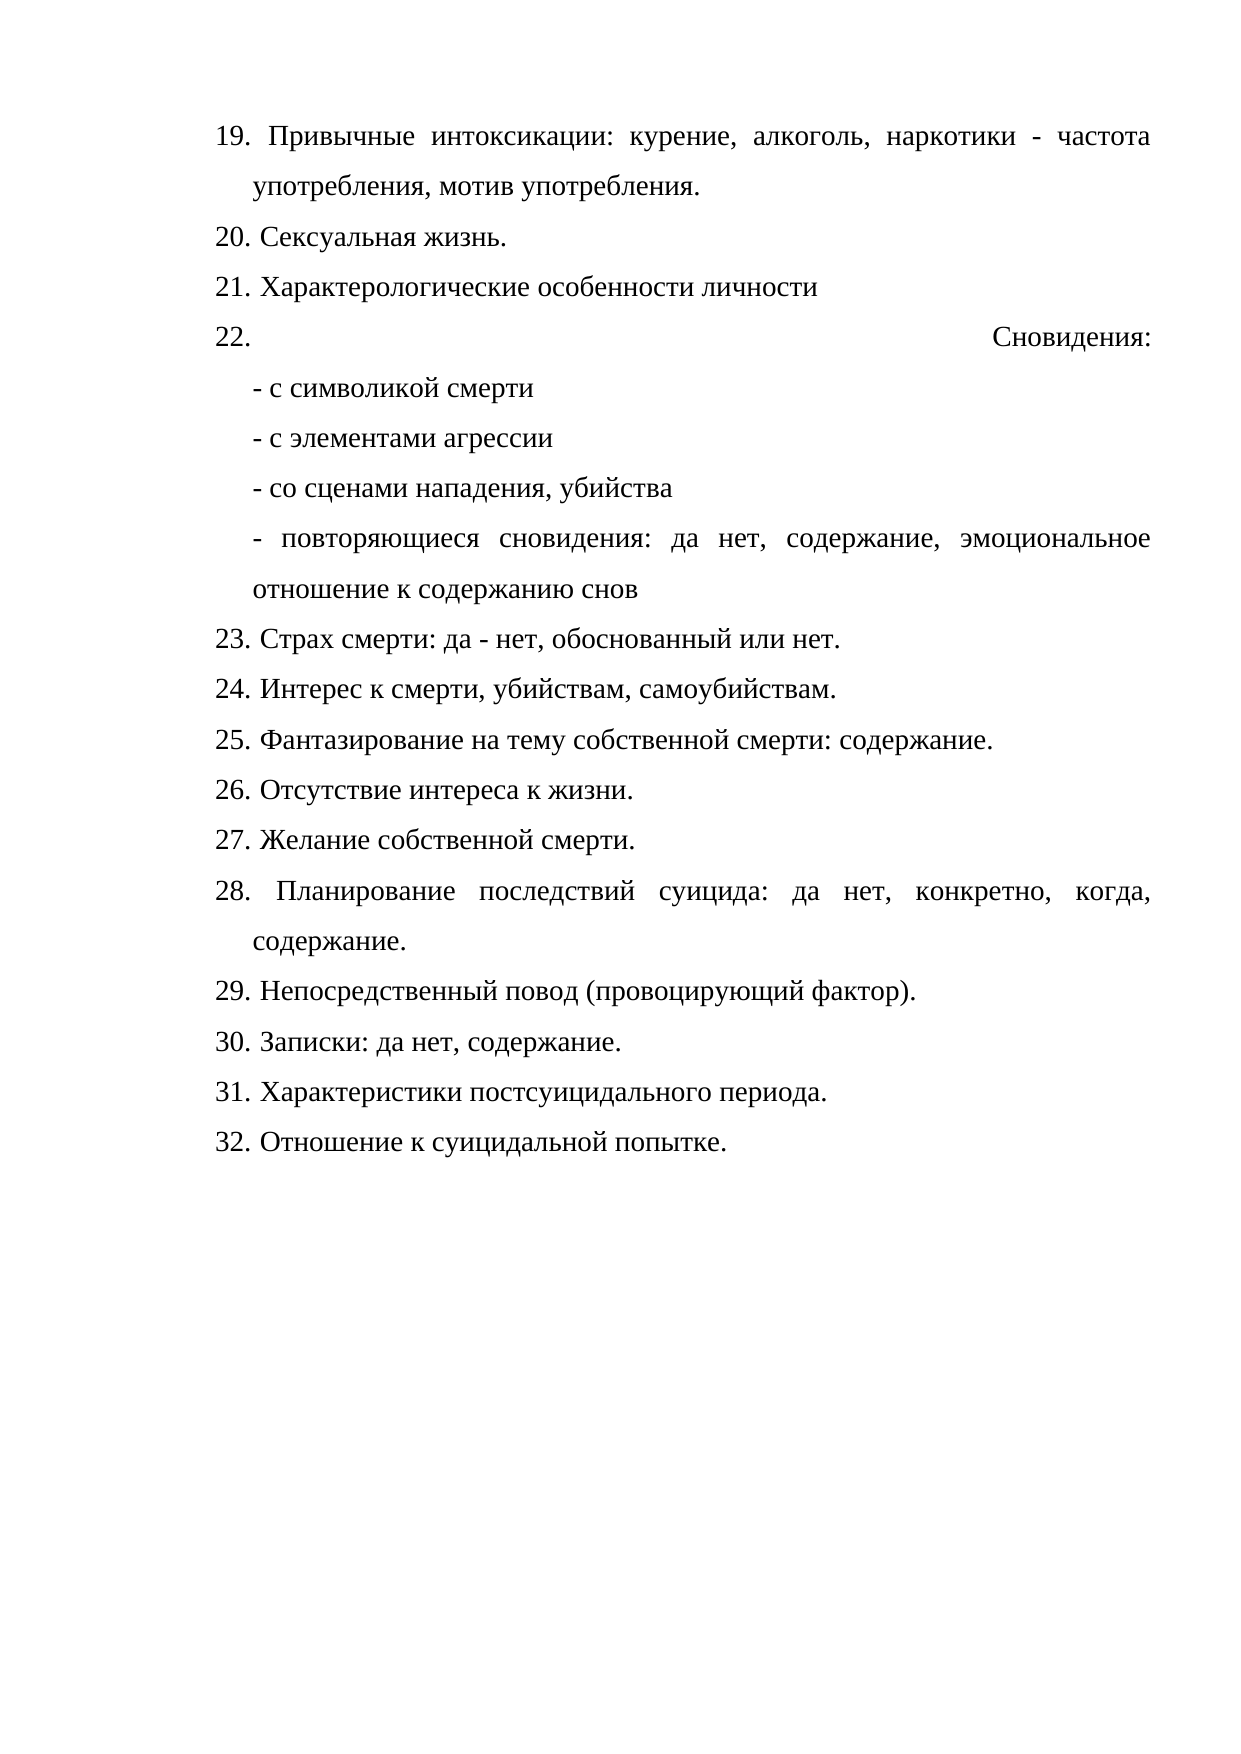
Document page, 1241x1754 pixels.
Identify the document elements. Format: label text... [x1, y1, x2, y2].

text - с элементами агрессии [252, 420, 1152, 453]
text - повторяющиеся сновидения: да нет, содержание, эмоциональное отношение к содержанию снов [252, 521, 1152, 604]
list Сновидения: - с символикой смерти [215, 319, 1152, 403]
list Страх смерти: да - нет, обоснованный или нет. [215, 621, 1152, 655]
list Планирование последствий суицида: да нет, конкретно, когда, содержание. [215, 873, 1152, 957]
list Сексуальная жизнь. [215, 219, 1152, 252]
list Записки: да нет, содержание. [215, 1024, 1152, 1057]
list Непосредственный повод (провоцирующий фактор). [215, 973, 1152, 1007]
list Привычные интоксикации: курение, алкоголь, наркотики - частота употребления, мотив употребления. [215, 118, 1152, 202]
list Желание собственной смерти. [215, 822, 1152, 856]
list Отсутствие интереса к жизни. [215, 772, 1152, 806]
list Отношение к суицидальной попытке. [215, 1124, 1152, 1158]
list Характерологические особенности личности [215, 269, 1152, 303]
text - со сценами нападения, убийства [252, 470, 1152, 504]
list Характеристики постсуицидального периода. [215, 1074, 1152, 1108]
list Интерес к смерти, убийствам, самоубийствам. [215, 672, 1152, 705]
list Фантазирование на тему собственной смерти: содержание. [215, 722, 1152, 755]
